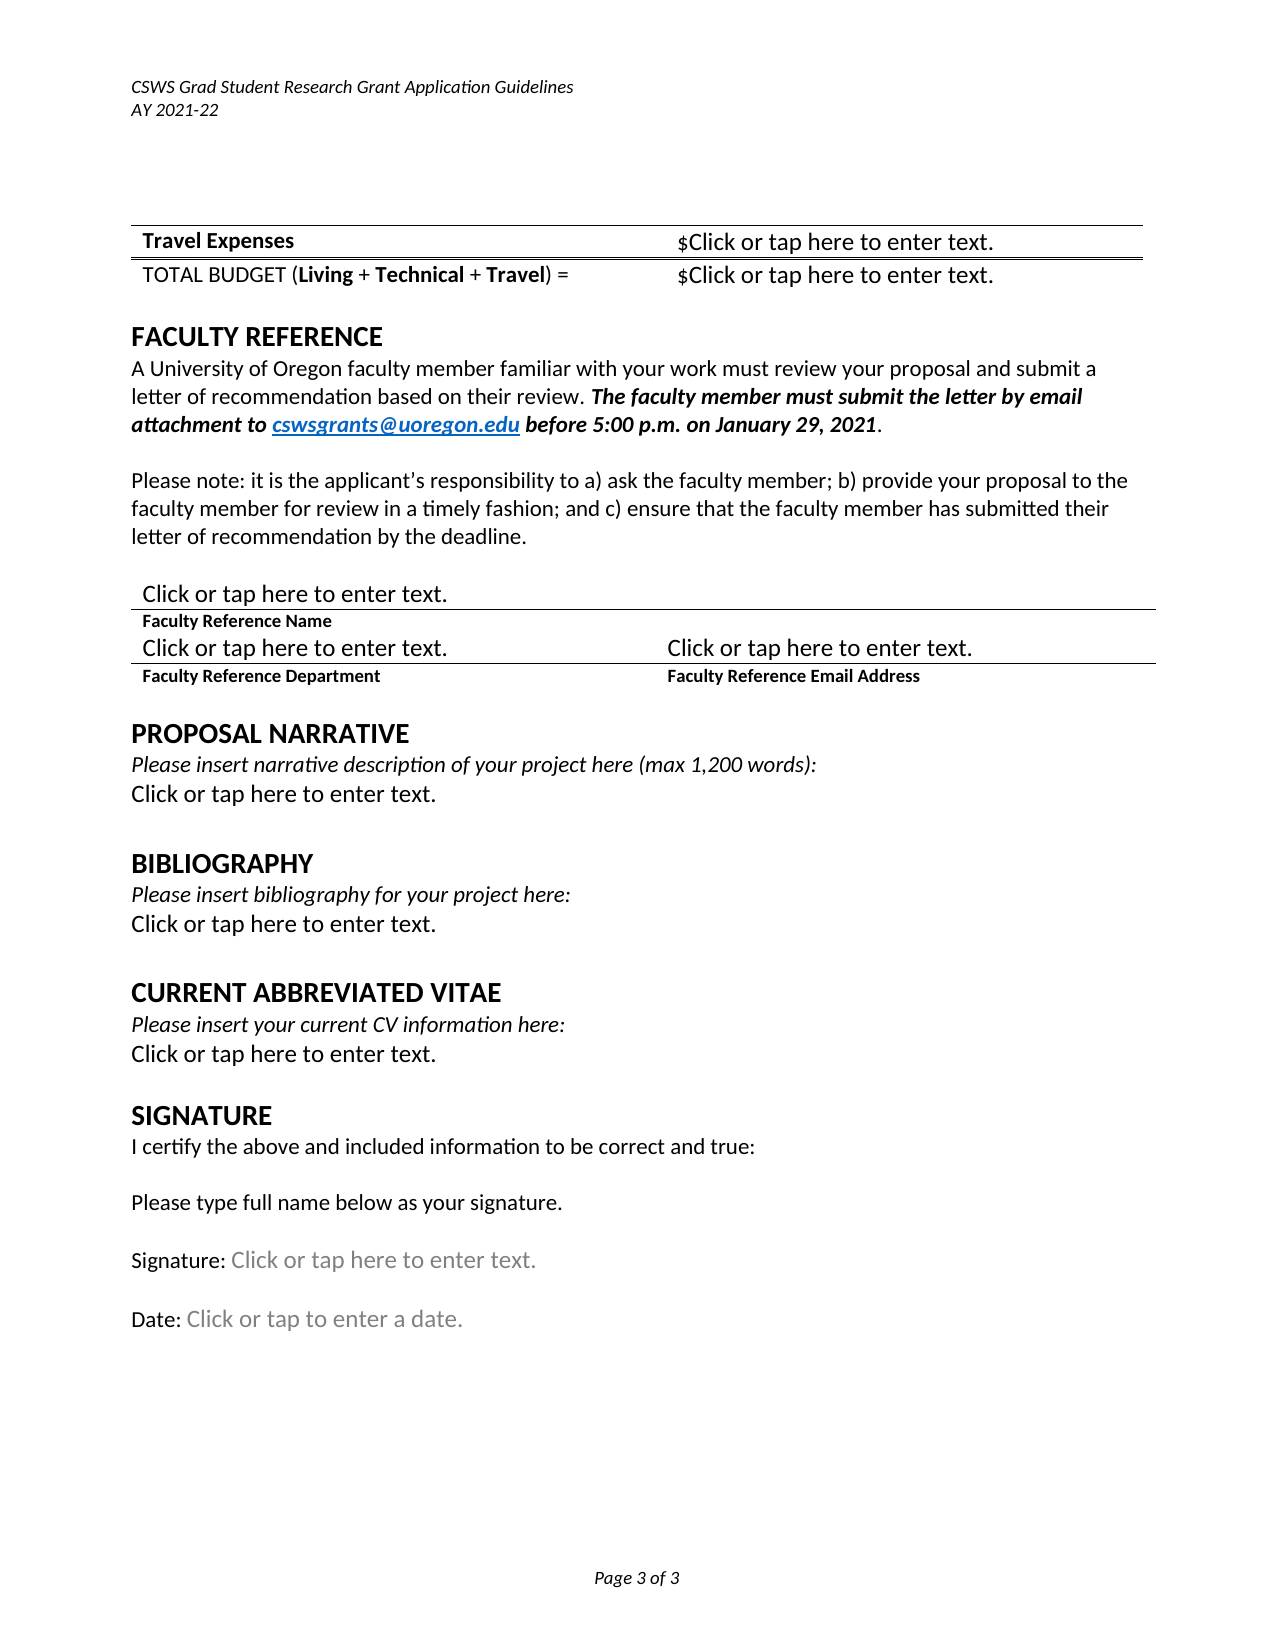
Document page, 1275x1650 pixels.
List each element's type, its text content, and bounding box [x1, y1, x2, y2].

table_cell $ [666, 260, 1143, 290]
table_cell Faculty Reference Name [131, 610, 1156, 632]
text Please note: it is the applicant’s responsibility to a) ask the faculty member; b) provide your proposal to the faculty member for review in a timely fashion; and c) ensure that the faculty member has submitted their letter of recommendation by the deadline. [131, 466, 1144, 550]
text Signature: [131, 1244, 1144, 1275]
text Please type full name below as your signature. [131, 1188, 1144, 1216]
text FACULTY REFERENCE [131, 318, 1144, 354]
text SIGNATURE [131, 1097, 1144, 1132]
table_cell TOTAL BUDGET (Living + Technical + Travel) = [131, 260, 666, 290]
text Please insert your current CV information here: [131, 1010, 1144, 1038]
text CURRENT ABBREVIATED VITAE [131, 974, 1144, 1010]
text A University of Oregon faculty member familiar with your work must review your proposal and submit a letter of recommendation based on their review. The faculty member must submit the letter by email attachment to cswsgrants@uoregon.edu before 5:00 p.m. on January 29, 2021. [131, 354, 1144, 438]
text Please insert narrative description of your project here (max 1,200 words): [131, 751, 1144, 779]
text I certify the above and included information to be correct and true: [131, 1132, 1144, 1160]
table_cell Travel Expenses [131, 226, 666, 257]
table_cell $ [666, 226, 1143, 257]
text Please insert bibliography for your project here: [131, 880, 1144, 908]
table_cell Faculty Reference Department [131, 664, 656, 687]
text BIBLIOGRAPHY [131, 845, 1144, 880]
table_cell Faculty Reference Email Address [656, 664, 1156, 687]
text Date: [131, 1303, 1144, 1333]
text PROPOSAL NARRATIVE [131, 715, 1144, 751]
